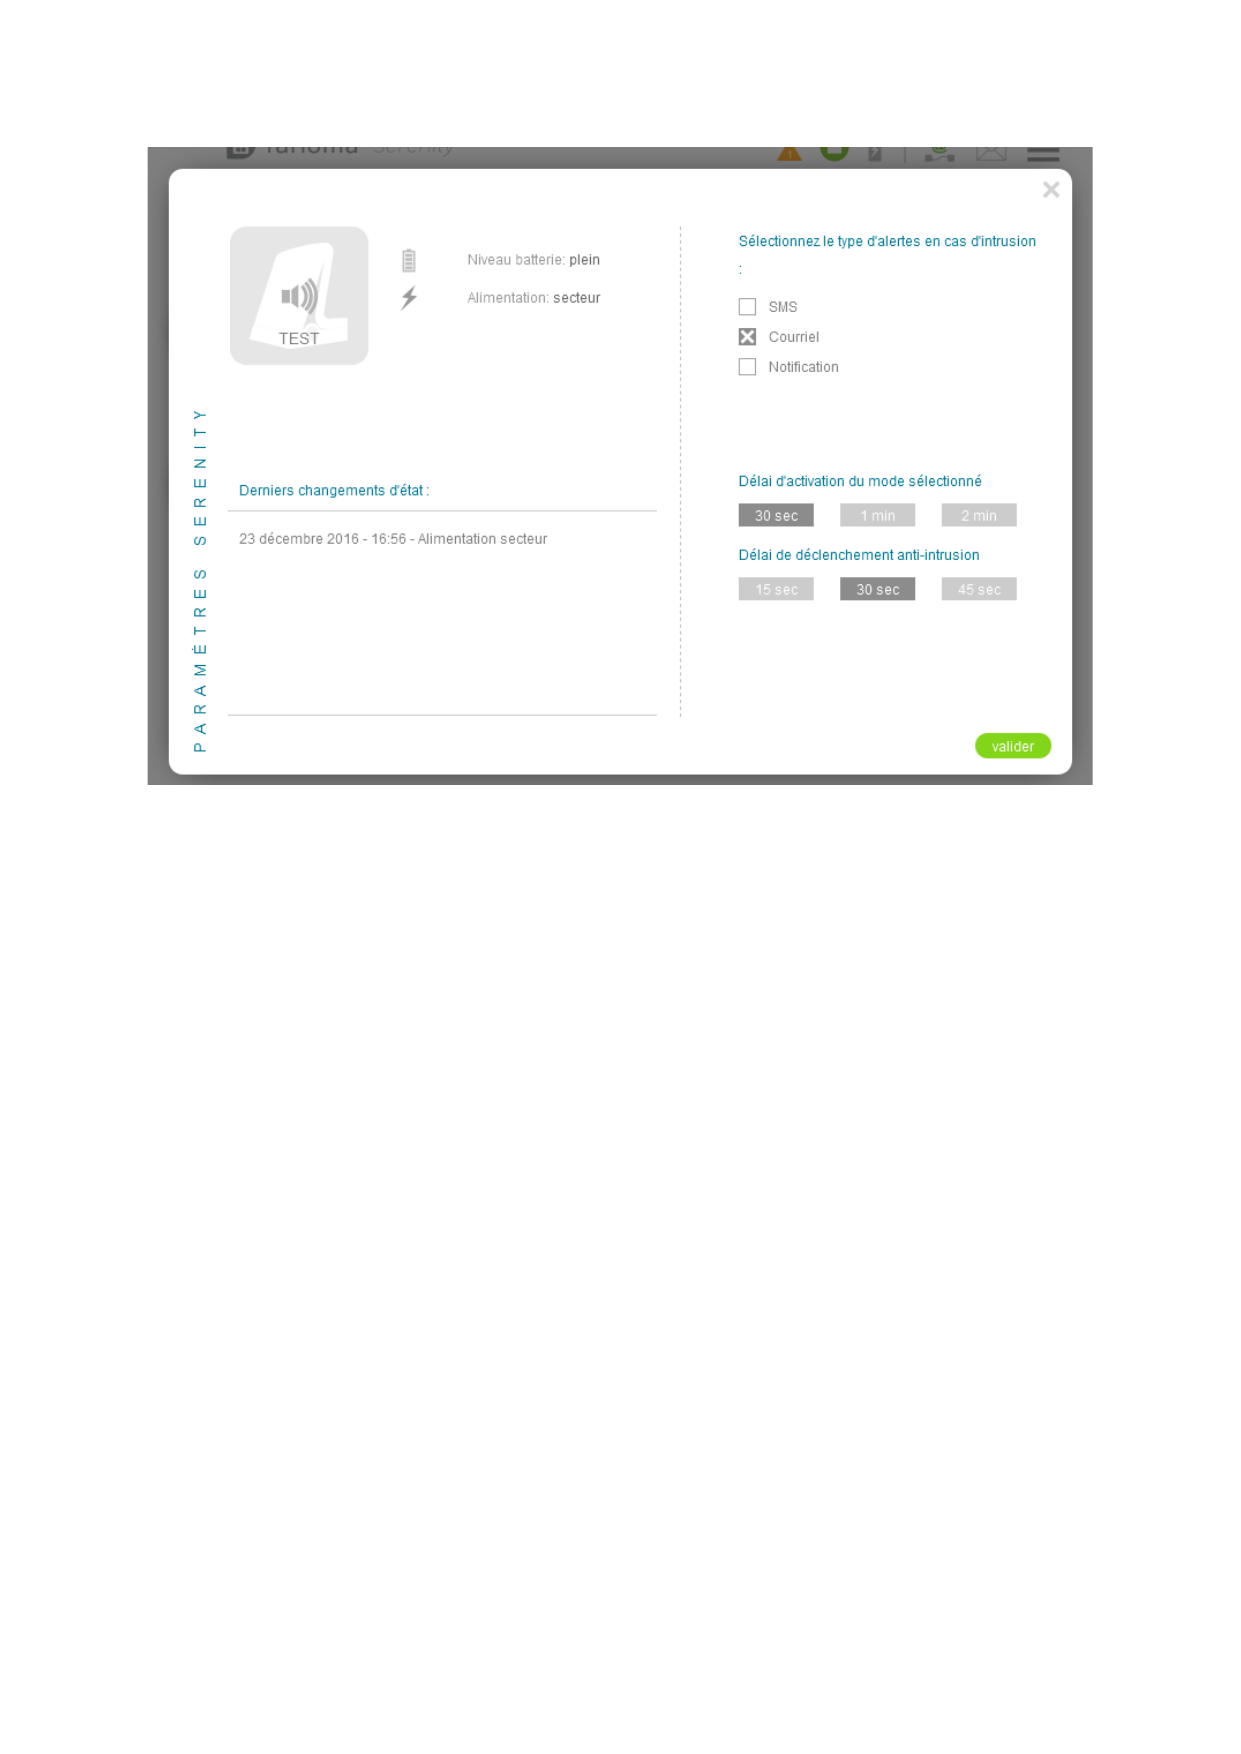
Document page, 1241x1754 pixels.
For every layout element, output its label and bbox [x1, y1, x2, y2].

picture [147, 147, 1093, 785]
